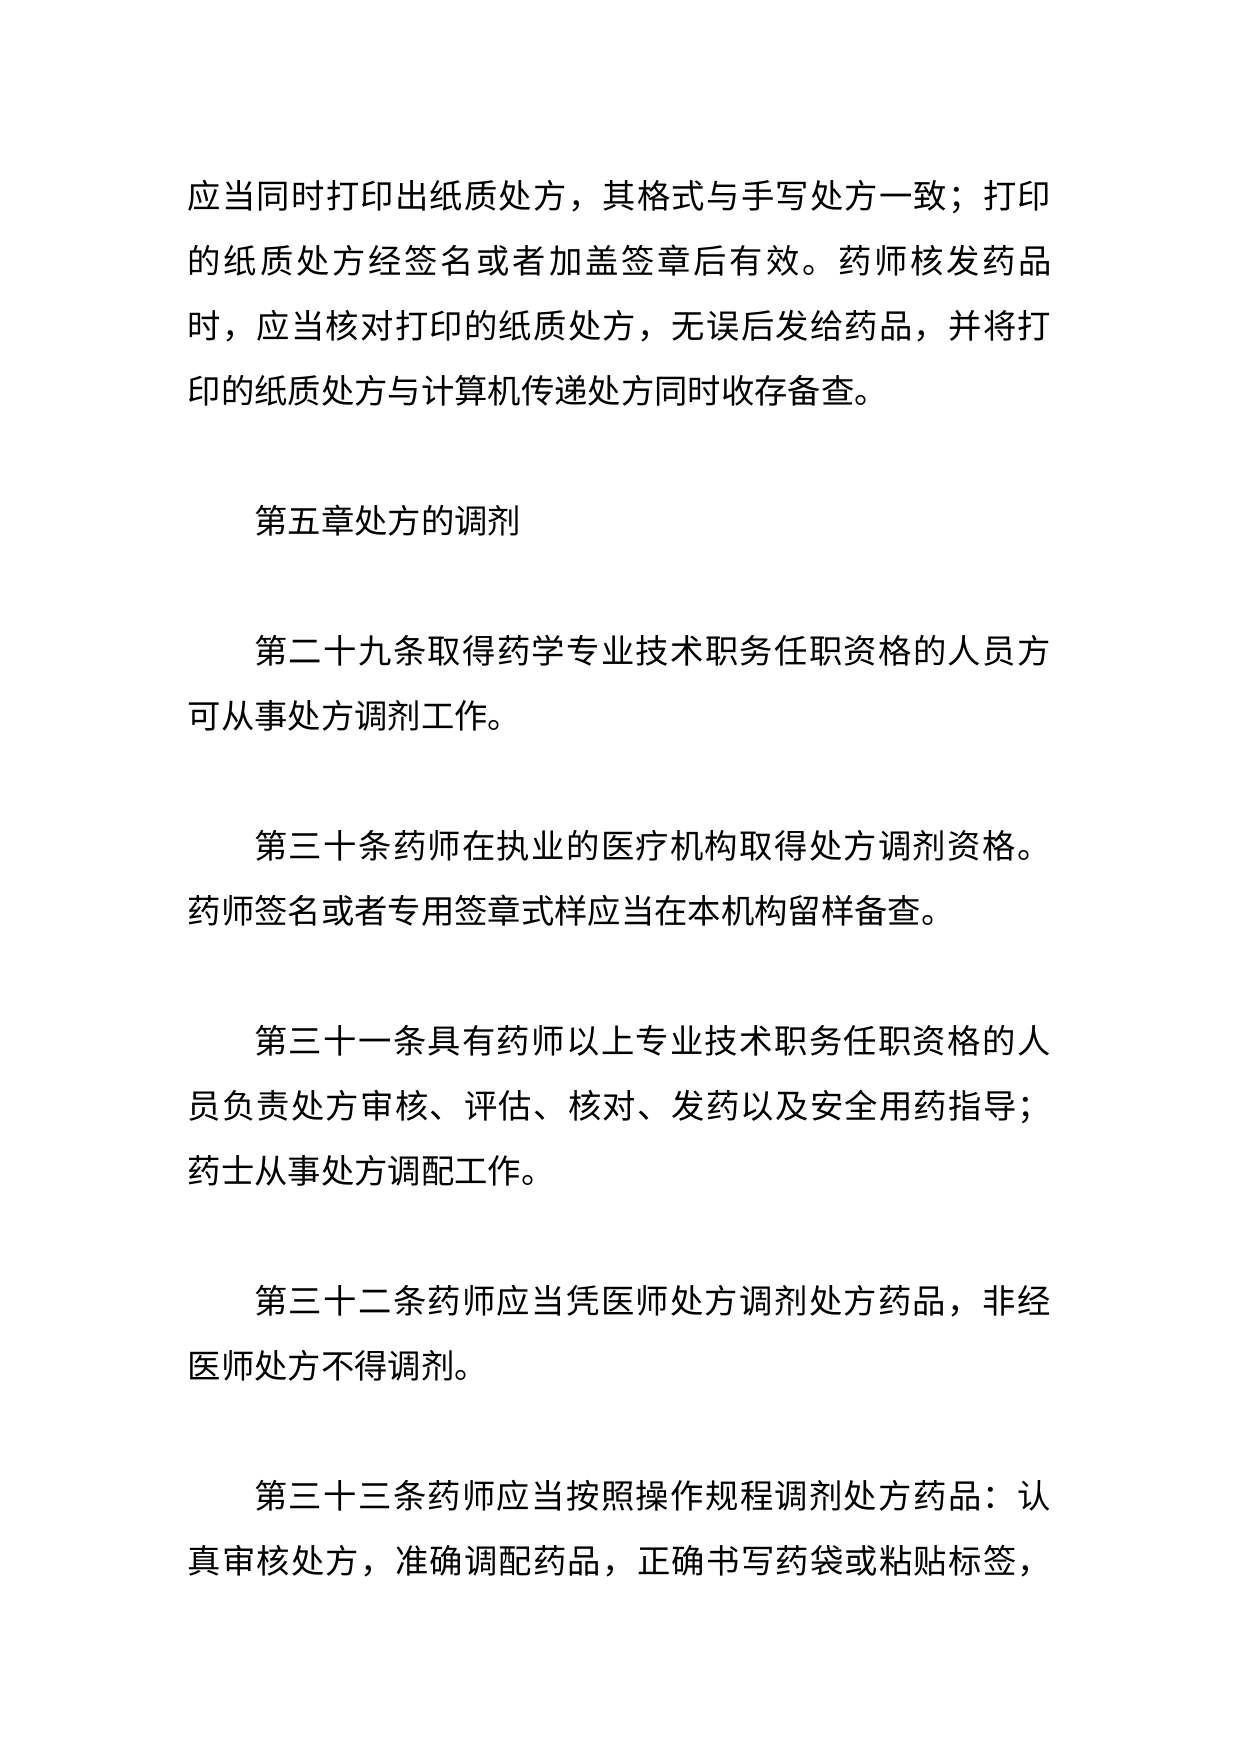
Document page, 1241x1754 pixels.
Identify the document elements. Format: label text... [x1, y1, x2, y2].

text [187, 162, 1053, 422]
text 第三十条药师在执业的医疗机构取得处方调剂资格。药师签名或者专用签章式样应当在本机构留样备查。 [187, 812, 1053, 942]
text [187, 1462, 1053, 1592]
text 第三十二条药师应当凭医师处方调剂处方药品，非经医师处方不得调剂。 [187, 1267, 1053, 1397]
text 第五章处方的调剂 [187, 487, 1053, 552]
text 第二十九条取得药学专业技术职务任职资格的人员方可从事处方调剂工作。 [187, 617, 1053, 747]
text 第三十一条具有药师以上专业技术职务任职资格的人员负责处方审核、评估、核对、发药以及安全用药指导；药士从事处方调配工作。 [187, 1007, 1053, 1202]
